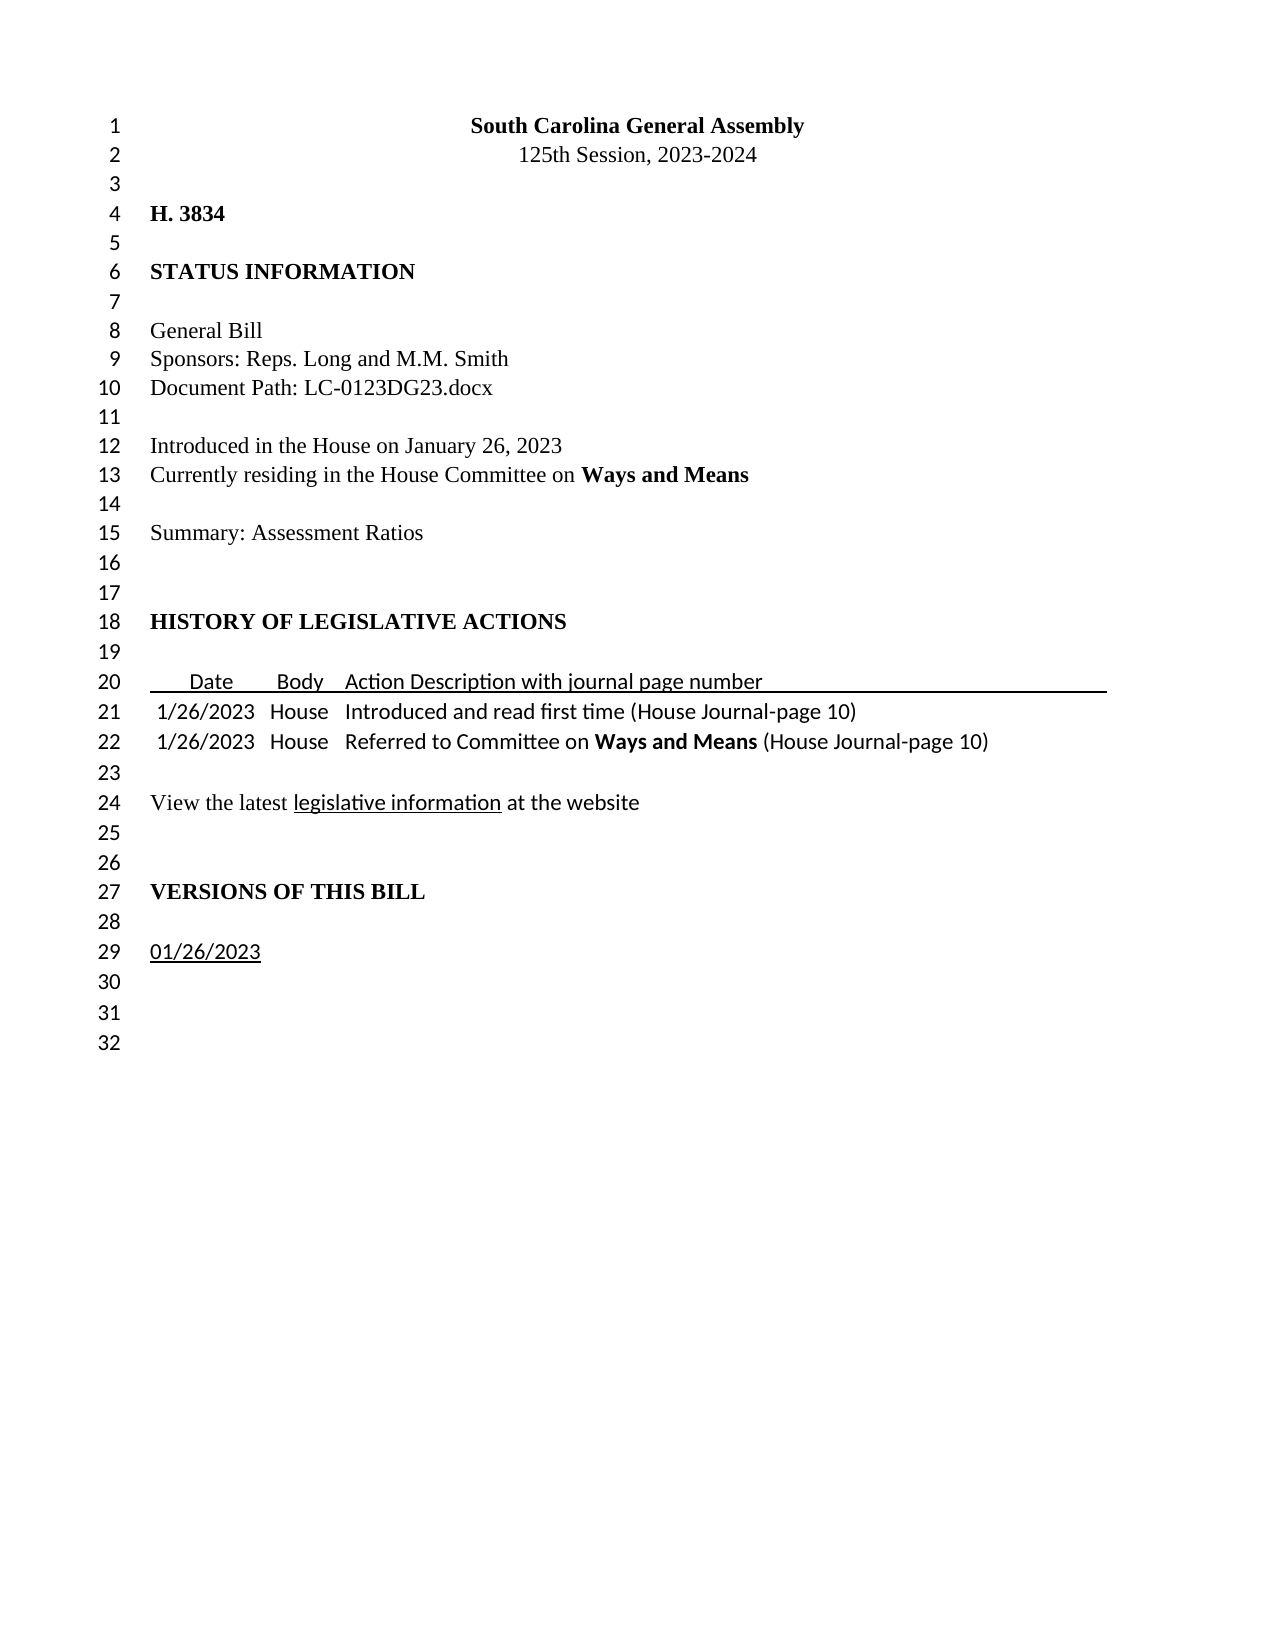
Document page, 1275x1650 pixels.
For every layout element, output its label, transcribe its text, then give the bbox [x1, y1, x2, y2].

text VERSIONS OF THIS BILL [150, 878, 1125, 905]
text General Bill [150, 317, 1125, 343]
text Date Body Action Description with journal page number [150, 667, 1125, 695]
text Sponsors: Reps. Long and M.M. Smith [150, 345, 1125, 372]
text 1/26/2023 House Referred to Committee on Ways and Means (House Journal-page 10) [150, 727, 1125, 755]
text 1/26/2023 House Introduced and read first time (House Journal-page 10) [150, 697, 1125, 725]
text View the latest legislative information at the website [150, 788, 1125, 816]
text South Carolina General Assembly [150, 112, 1125, 139]
text Summary: Assessment Ratios [150, 519, 1125, 546]
text 01/26/2023 [150, 937, 1125, 965]
text 125th Session, 2023-2024 [150, 141, 1125, 167]
text STATUS INFORMATION [150, 258, 1125, 284]
text Document Path: LC-0123DG23.docx [150, 374, 1125, 400]
text Currently residing in the House Committee on Ways and Means [150, 461, 1125, 487]
text H. 3834 [150, 199, 1125, 226]
text HISTORY OF LEGISLATIVE ACTIONS [150, 608, 1125, 635]
text Introduced in the House on January 26, 2023 [150, 432, 1125, 459]
